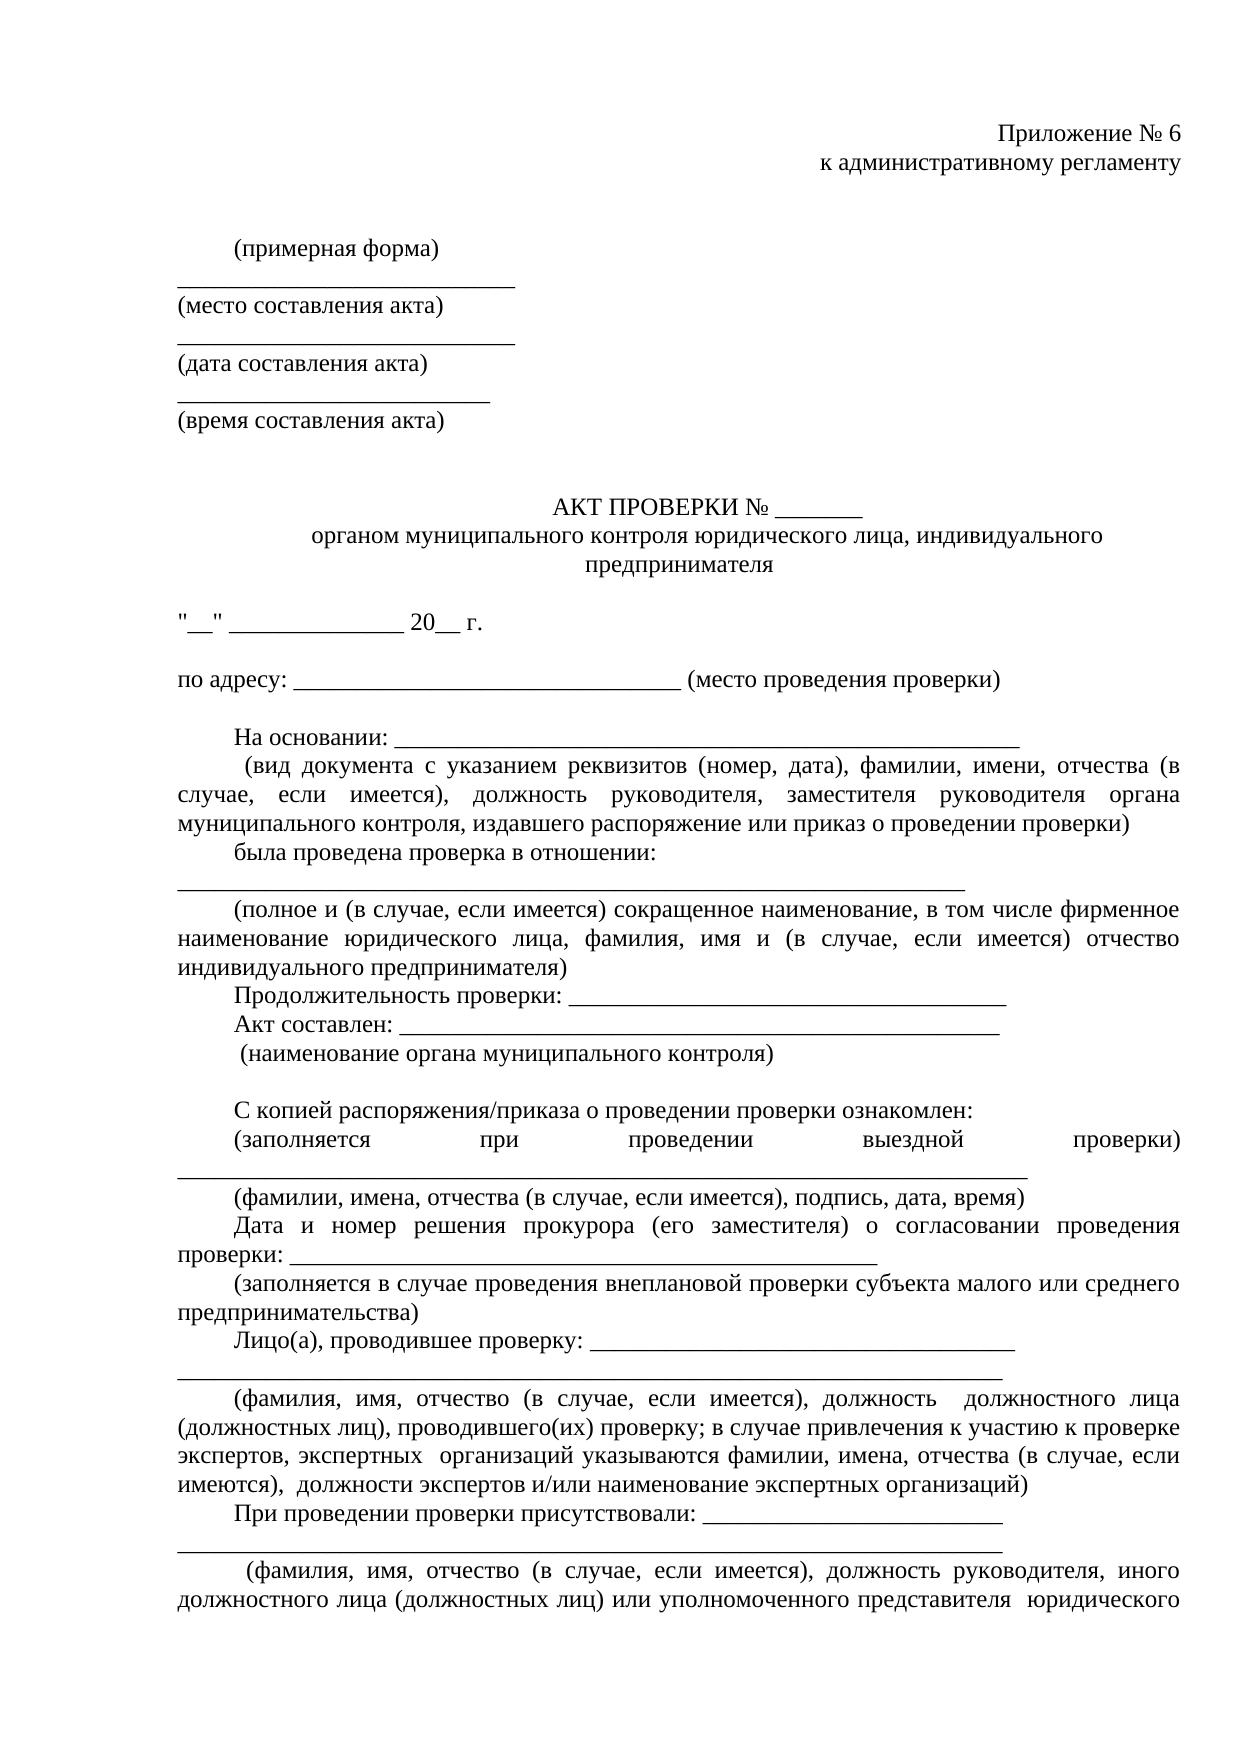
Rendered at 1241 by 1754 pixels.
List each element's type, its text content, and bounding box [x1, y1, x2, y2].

text С копией распоряжения/приказа о проведении проверки ознакомлен: [177, 1096, 1181, 1124]
text _________________________ [177, 377, 1181, 406]
text (время составления акта) [177, 406, 1181, 434]
text (фамилия, имя, отчество (в случае, если имеется), должность должностного лица (должностных лиц), проводившего(их) проверку; в случае привлечения к участию к проверке экспертов, экспертных организаций указываются фамилии, имена, отчества (в случае, если имеются), должности экспертов и/или наименование экспертных организаций) [177, 1383, 1181, 1498]
text (полное и (в случае, если имеется) сокращенное наименование, в том числе фирменное наименование юридического лица, фамилия, имя и (в случае, если имеется) отчество индивидуального предпринимателя) [177, 894, 1181, 981]
text Приложение № 6 [177, 118, 1181, 147]
text "__" ______________ 20__ г. [177, 607, 1181, 636]
text __________________________________________________________________ [177, 1354, 1181, 1383]
text ___________________________ [177, 262, 1181, 291]
text (примерная форма) [177, 233, 1181, 262]
text (место составления акта) [177, 291, 1181, 319]
text по адресу: _______________________________ (место проведения проверки) [177, 664, 1181, 693]
text Дата и номер решения прокурора (его заместителя) о согласовании проведения проверки: _______________________________________________ [177, 1211, 1181, 1268]
text (заполняется в случае проведения внеплановой проверки субъекта малого или среднего предпринимательства) [177, 1268, 1181, 1326]
text (наименование органа муниципального контроля) [177, 1038, 1181, 1067]
text На основании: __________________________________________________ [177, 722, 1181, 751]
text (вид документа с указанием реквизитов (номер, дата), фамилии, имени, отчества (в случае, если имеется), должность руководителя, заместителя руководителя органа муниципального контроля, издавшего распоряжение или приказ о проведении проверки) [177, 751, 1181, 837]
text __________________________________________________________________ [177, 1527, 1181, 1556]
text (дата составления акта) [177, 348, 1181, 377]
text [177, 1556, 1181, 1613]
text Продолжительность проверки: ___________________________________ [177, 981, 1181, 1009]
text АКТ ПРОВЕРКИ № _______ [177, 492, 1181, 521]
text Акт составлен: ________________________________________________ [177, 1009, 1181, 1038]
text _______________________________________________________________ [177, 866, 1181, 894]
text (заполняется при проведении выездной проверки) ____________________________________________________________________ [177, 1124, 1181, 1182]
text (фамилии, имена, отчества (в случае, если имеется), подпись, дата, время) [177, 1182, 1181, 1211]
text к административному регламенту [177, 147, 1181, 176]
text Лицо(а), проводившее проверку: __________________________________ [177, 1326, 1181, 1354]
text При проведении проверки присутствовали: ________________________ [177, 1498, 1181, 1527]
text ___________________________ [177, 319, 1181, 348]
text была проведена проверка в отношении: [177, 837, 1181, 866]
text органом муниципального контроля юридического лица, индивидуального предпринимателя [177, 521, 1181, 578]
